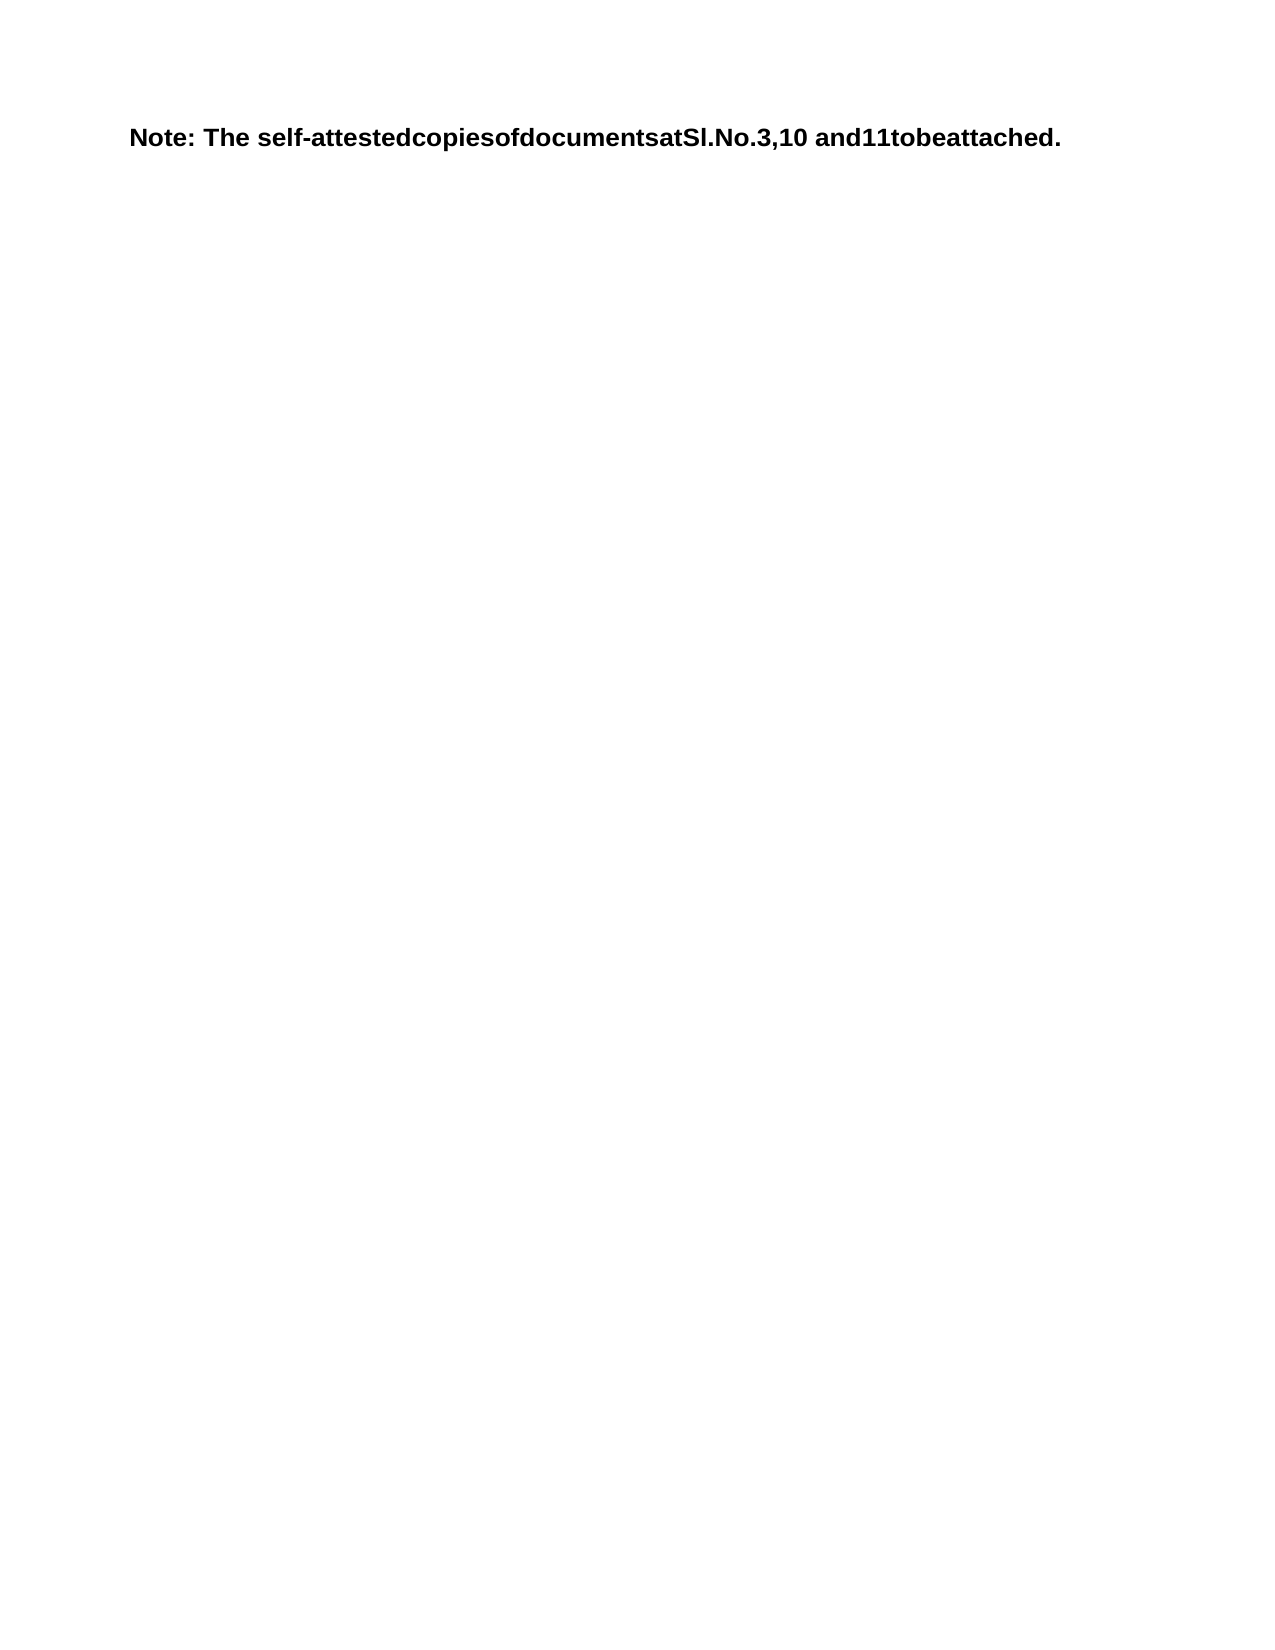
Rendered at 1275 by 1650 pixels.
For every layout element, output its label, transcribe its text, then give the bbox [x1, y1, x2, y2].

subtitle Note: The self-attestedcopiesofdocumentsatSl.No.3,10 and11tobeattached. [129, 123, 1185, 152]
